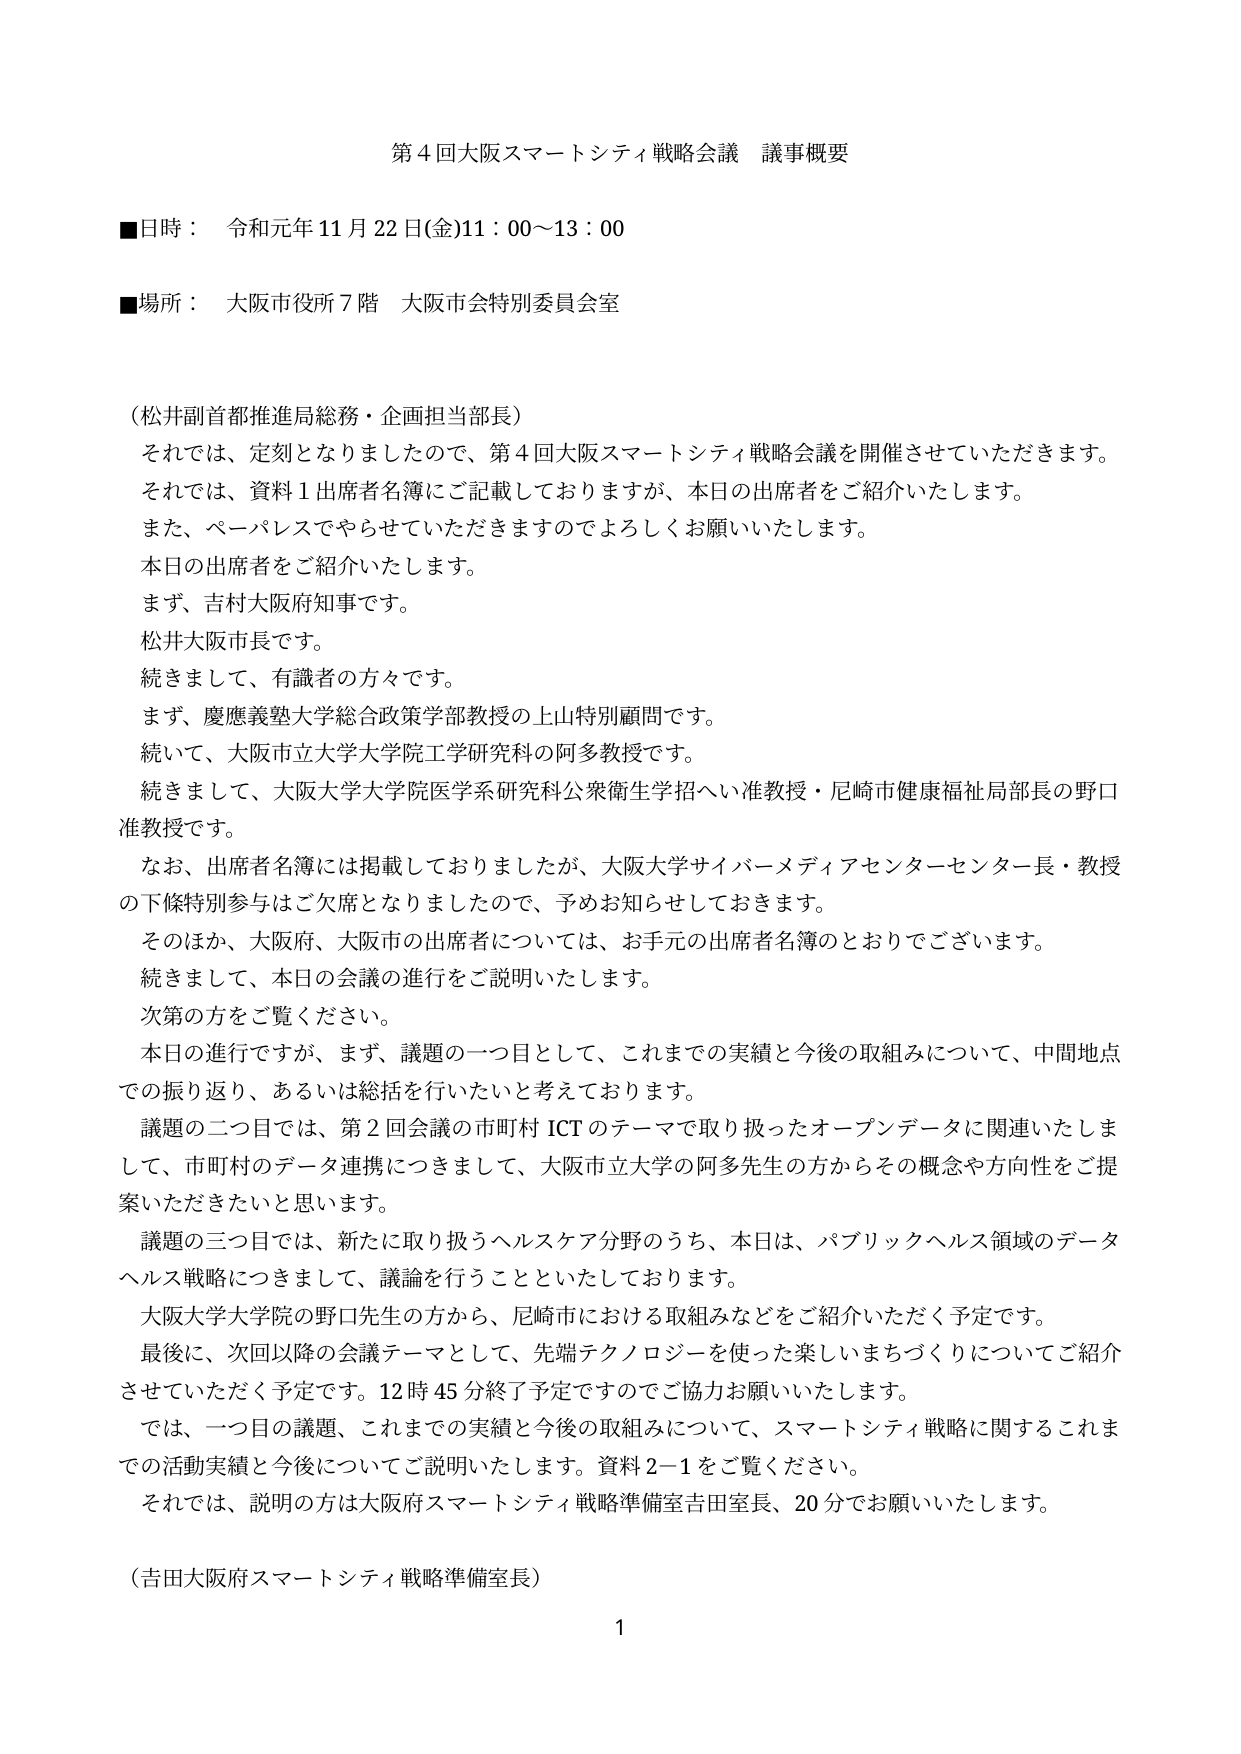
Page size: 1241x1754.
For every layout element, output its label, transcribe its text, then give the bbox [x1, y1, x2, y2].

text 大阪大学大学院の野口先生の方から、尼崎市における取組みなどをご紹介いただく予定です。 [118, 1296, 1122, 1334]
text （松井副首都推進局総務・企画担当部長） [118, 396, 1122, 434]
text ■日時： 令和元年11月22日(金)11：00～13：00 [118, 209, 1122, 246]
text まず、吉村大阪府知事です。 [118, 584, 1122, 621]
text 次第の方をご覧ください。 [118, 996, 1122, 1034]
text （𠮷田大阪府スマートシティ戦略準備室長） [118, 1559, 1122, 1596]
text それでは、資料１出席者名簿にご記載しておりますが、本日の出席者をご紹介いたします。 [118, 471, 1122, 509]
text 議題の三つ目では、新たに取り扱うヘルスケア分野のうち、本日は、パブリックヘルス領域のデータヘルス戦略につきまして、議論を行うことといたしております。 [118, 1221, 1122, 1296]
text 本日の出席者をご紹介いたします。 [118, 546, 1122, 584]
text なお、出席者名簿には掲載しておりましたが、大阪大学サイバーメディアセンターセンター長・教授の下條特別参与はご欠席となりましたので、予めお知らせしておきます。 [118, 846, 1122, 921]
text まず、慶應義塾大学総合政策学部教授の上山特別顧問です。 [118, 696, 1122, 734]
text 続きまして、大阪大学大学院医学系研究科公衆衛生学招へい准教授・尼崎市健康福祉局部長の野口准教授です。 [118, 771, 1122, 846]
text では、一つ目の議題、これまでの実績と今後の取組みについて、スマートシティ戦略に関するこれまでの活動実績と今後についてご説明いたします。資料2－1をご覧ください。 [118, 1409, 1122, 1484]
text 続きまして、有識者の方々です。 [118, 659, 1122, 696]
text 本日の進行ですが、まず、議題の一つ目として、これまでの実績と今後の取組みについて、中間地点での振り返り、あるいは総括を行いたいと考えております。 [118, 1034, 1122, 1109]
text そのほか、大阪府、大阪市の出席者については、お手元の出席者名簿のとおりでございます。 [118, 921, 1122, 959]
text 議題の二つ目では、第２回会議の市町村ICTのテーマで取り扱ったオープンデータに関連いたしまして、市町村のデータ連携につきまして、大阪市立大学の阿多先生の方からその概念や方向性をご提案いただきたいと思います。 [118, 1109, 1122, 1221]
text 続きまして、本日の会議の進行をご説明いたします。 [118, 959, 1122, 996]
text 第４回大阪スマートシティ戦略会議 議事概要 [118, 134, 1122, 171]
text 続いて、大阪市立大学大学院工学研究科の阿多教授です。 [118, 734, 1122, 771]
text 松井大阪市長です。 [118, 621, 1122, 659]
text 最後に、次回以降の会議テーマとして、先端テクノロジーを使った楽しいまちづくりについてご紹介させていただく予定です。12時45分終了予定ですのでご協力お願いいたします。 [118, 1334, 1122, 1409]
text ■場所： 大阪市役所７階 大阪市会特別委員会室 [118, 284, 1122, 321]
text それでは、定刻となりましたので、第４回大阪スマートシティ戦略会議を開催させていただきます。 [118, 434, 1122, 471]
text それでは、説明の方は大阪府スマートシティ戦略準備室𠮷田室長、20分でお願いいたします。 [118, 1484, 1122, 1521]
text また、ペーパレスでやらせていただきますのでよろしくお願いいたします。 [118, 509, 1122, 546]
